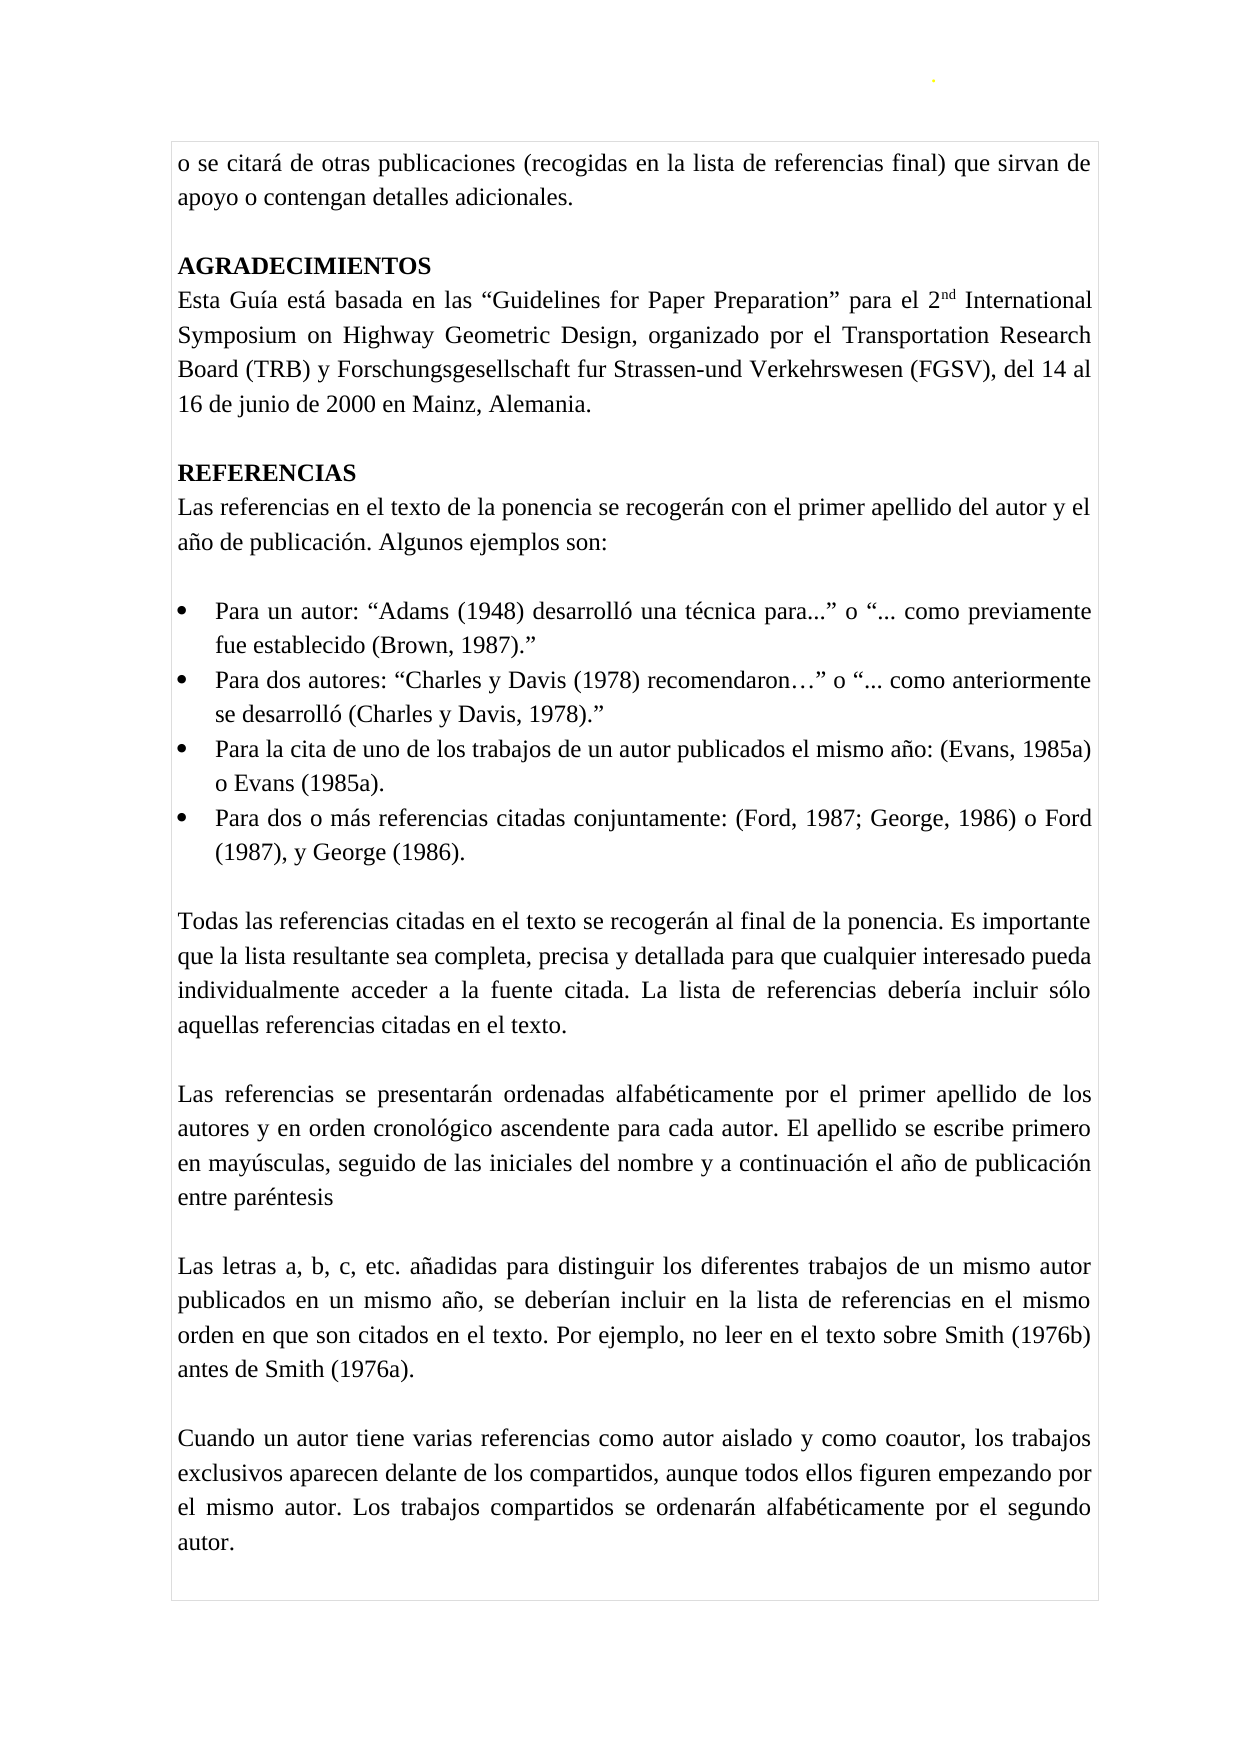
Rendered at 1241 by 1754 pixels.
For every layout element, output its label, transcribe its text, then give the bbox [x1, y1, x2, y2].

text Las referencias en el texto de la ponencia se recogerán con el primer apellido del autor y el año de publicación. Algunos ejemplos son: [177, 492, 1092, 556]
list Para dos autores: “Charles y Davis (1978) recomendaron…” o “... como anteriormente se desarrolló (Charles y Davis, 1978).” [177, 665, 1092, 728]
text AGRADECIMIENTOS [177, 251, 1092, 280]
text Cuando un autor tiene varias referencias como autor aislado y como coautor, los trabajos exclusivos aparecen delante de los compartidos, aunque todos ellos figuren empezando por el mismo autor. Los trabajos compartidos se ordenarán alfabéticamente por el segundo autor. [177, 1423, 1092, 1556]
text Todas las referencias citadas en el texto se recogerán al final de importante que la lista resultante sea completa, precisa y detallada para que cualquier interesado pueda individualmente acceder a la fuente citada. La lista de referencias debería incluir sólo aquellas referencias citadas en el texto. [177, 906, 1092, 1038]
list Para dos o más referencias citadas conjuntamente: (Ford, 1987; George, 1986) o Ford (1987), y George (1986). [177, 803, 1092, 866]
list Para un autor: “Adams (1948) desarrolló una técnica para...” o “... como previamente fue establecido (Brown, 1987).” [177, 596, 1092, 659]
text Esta Guía está basada en las “Guidelines for Paper Preparation” para el 2nd International Symposium on Highway Geometric Design, organizado por el Transportation Research Board (TRB) y Forschungsgesellschaft fur Strassen-und Verkehrswesen (FGSV), del 14 al 16 de junio de 2000 en Mainz, Alemania. [177, 286, 1092, 418]
text Las letras a, b, c, etc. añadidas para distinguir los diferentes trabajos de un mismo autor publicados en un mismo año, se deberían incluir en la lista de referencias en el mismo orden en que son citados en el texto. Por ejemplo, no leer en el texto sobre Smith (1976b) antes de Smith (1976a). [177, 1251, 1092, 1383]
list Para la cita de uno de los trabajos de un autor publicados el mismo año: (Evans, 1985a) o Evans (1985a). [177, 734, 1092, 797]
text REFERENCIAS [177, 458, 1092, 487]
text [177, 148, 1092, 211]
text Las referencias se presentarán ordenadas alfabéticamente por el primer apellido de los autores y en orden cronológico ascendente para cada autor. El apellido se escribe primero en mayúsculas, seguido de las iniciales del nombre y a continuación el año de publicación entre paréntesis [177, 1079, 1092, 1211]
